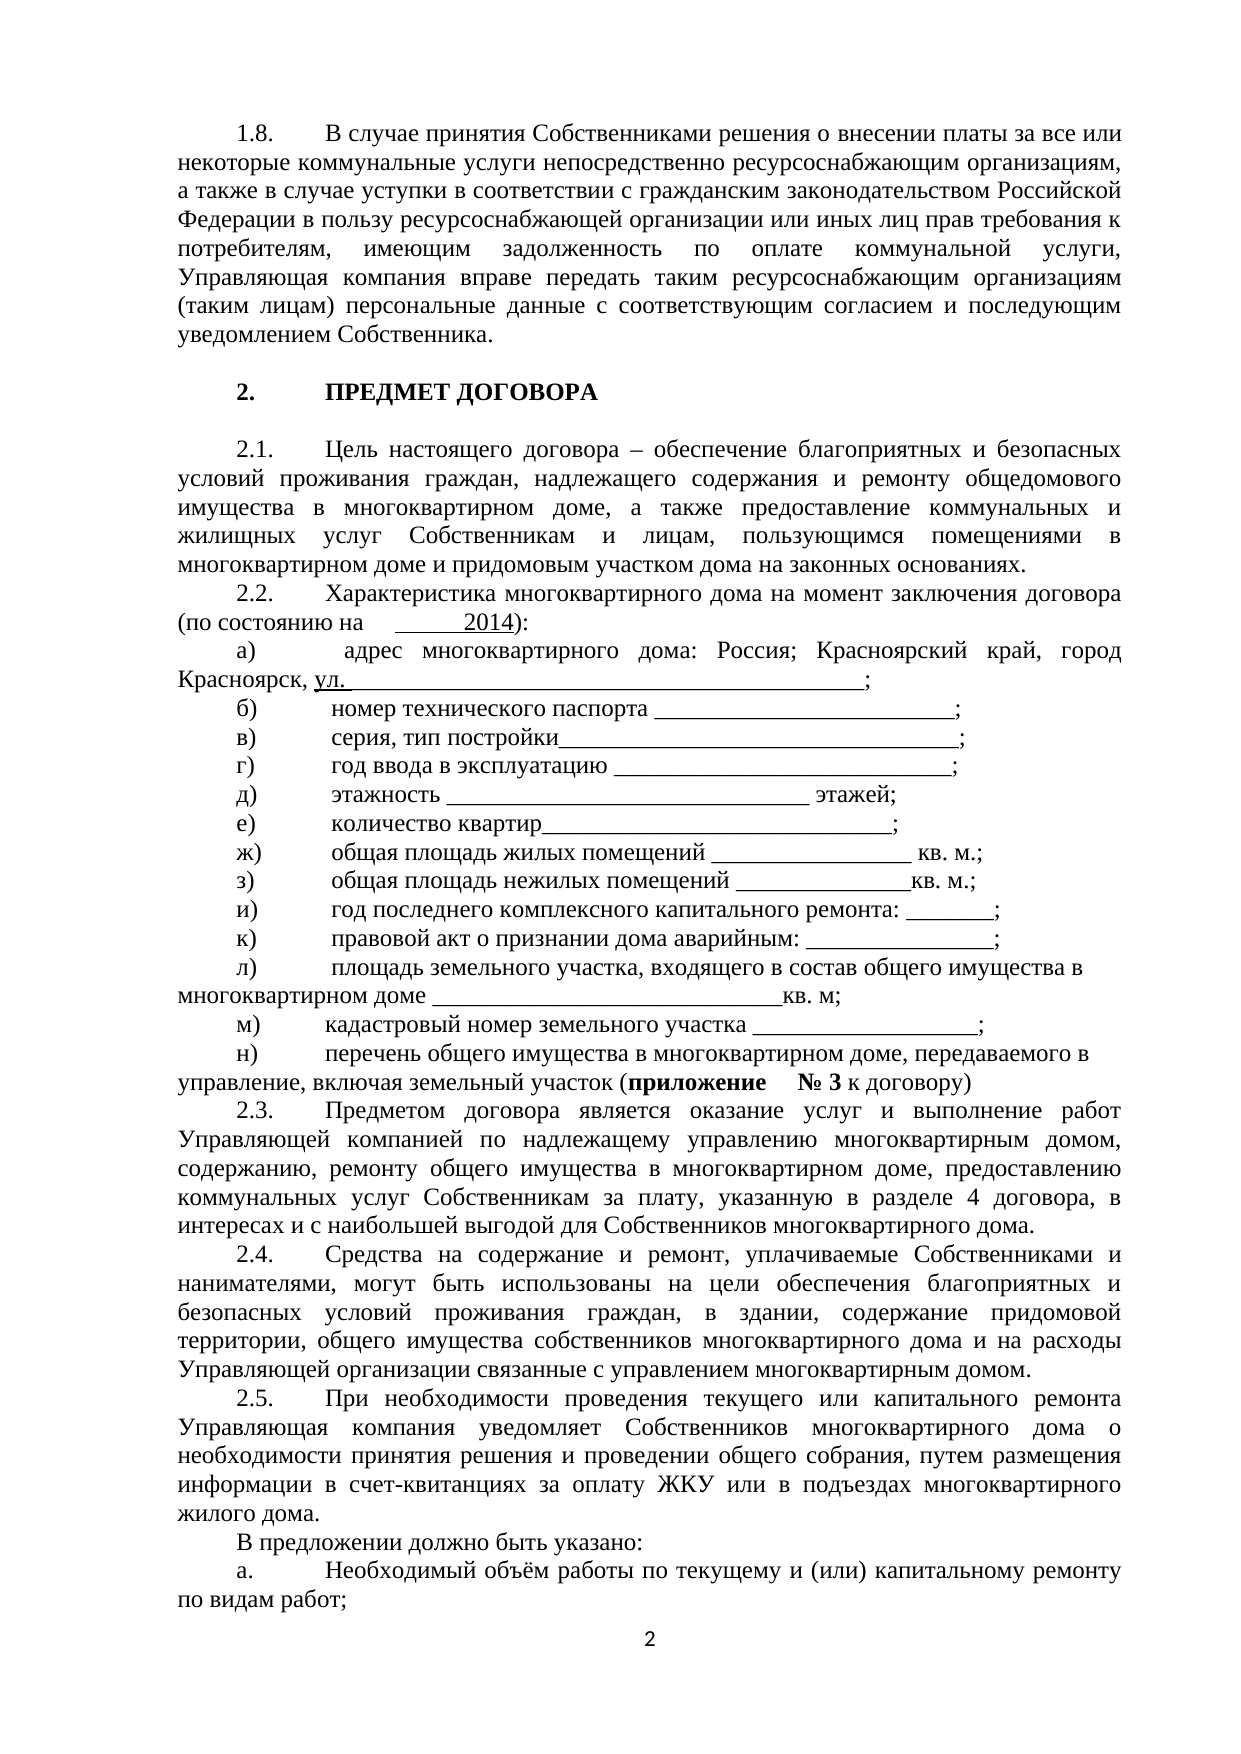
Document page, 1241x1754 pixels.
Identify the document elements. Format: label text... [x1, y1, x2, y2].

list ПРЕДМЕТ ДОГОВОРА [177, 377, 1122, 406]
list этажность _____________________________ этажей; [177, 779, 1122, 808]
list серия, тип постройки________________________________; [177, 722, 1122, 751]
list количество квартир____________________________; [177, 808, 1122, 837]
list Необходимый объём работы по текущему и (или) капитальному ремонту по видам работ; [177, 1556, 1122, 1613]
list год последнего комплексного капитального ремонта: _______; [177, 894, 1122, 923]
list Цель настоящего договора – обеспечение благоприятных и безопасных условий проживания граждан, надлежащего содержания и ремонту общедомового имущества в многоквартирном доме, а также предоставление коммунальных и жилищных услуг Собственникам и лицам, пользующимся помещениями в многоквартирном доме и придомовым участком дома на законных основаниях. [177, 434, 1122, 578]
list В случае принятия Собственниками решения о внесении платы за все или некоторые коммунальные услуги непосредственно ресурсоснабжающим организациям, а также в случае уступки в соответствии с гражданским законодательством Российской Федерации в пользу ресурсоснабжающей организации или иных лиц прав требования к потребителям, имеющим задолженность по оплате коммунальной услуги, Управляющая компания вправе передать таким ресурсоснабжающим организациям (таким лицам) персональные данные с соответствующим согласием и последующим уведомлением Собственника. [177, 118, 1122, 348]
list общая площадь нежилых помещений ______________кв. м.; [177, 866, 1122, 894]
list год ввода в эксплуатацию ___________________________; [177, 751, 1122, 779]
list кадастровый номер земельного участка __________________; [177, 1009, 1122, 1038]
list номер технического паспорта ________________________; [177, 693, 1122, 722]
text В предложении должно быть указано: [177, 1527, 1122, 1556]
list правовой акт о признании дома аварийным: _______________; [177, 923, 1122, 952]
list Предметом договора является оказание услуг и выполнение работ Управляющей компанией по надлежащему управлению многоквартирным домом, содержанию, ремонту общего имущества в многоквартирном доме, предоставлению коммунальных услуг Собственникам за плату, указанную в разделе 4 договора, в интересах и с наибольшей выгодой для Собственников многоквартирного дома. [177, 1096, 1122, 1239]
list Средства на содержание и ремонт, уплачиваемые Собственниками и нанимателями, могут быть использованы на цели обеспечения благоприятных и безопасных условий проживания граждан, в здании, содержание придомовой территории, общего имущества собственников многоквартирного дома и на расходы Управляющей организации связанные с управлением многоквартирным домом. [177, 1239, 1122, 1383]
list При необходимости проведения текущего или капитального ремонта Управляющая компания уведомляет Собственников многоквартирного дома о необходимости принятия решения и проведении общего собрания, путем размещения информации в счет-квитанциях за оплату ЖКУ или в подъездах многоквартирного жилого дома. [177, 1383, 1122, 1527]
list площадь земельного участка, входящего в состав общего имущества в многоквартирном доме ____________________________кв. м; [177, 952, 1122, 1009]
list адрес многоквартирного дома: Россия; Красноярский край, город Красноярск, ул. _________________________________________; [177, 636, 1122, 693]
list перечень общего имущества в многоквартирном доме, передаваемого в управление, включая земельный участок (приложение № 3 к договору) [177, 1038, 1122, 1096]
list общая площадь жилых помещений ________________ кв. м.; [177, 837, 1122, 866]
list Характеристика многоквартирного дома на момент заключения договора (по состоянию на 2014): [177, 578, 1122, 636]
